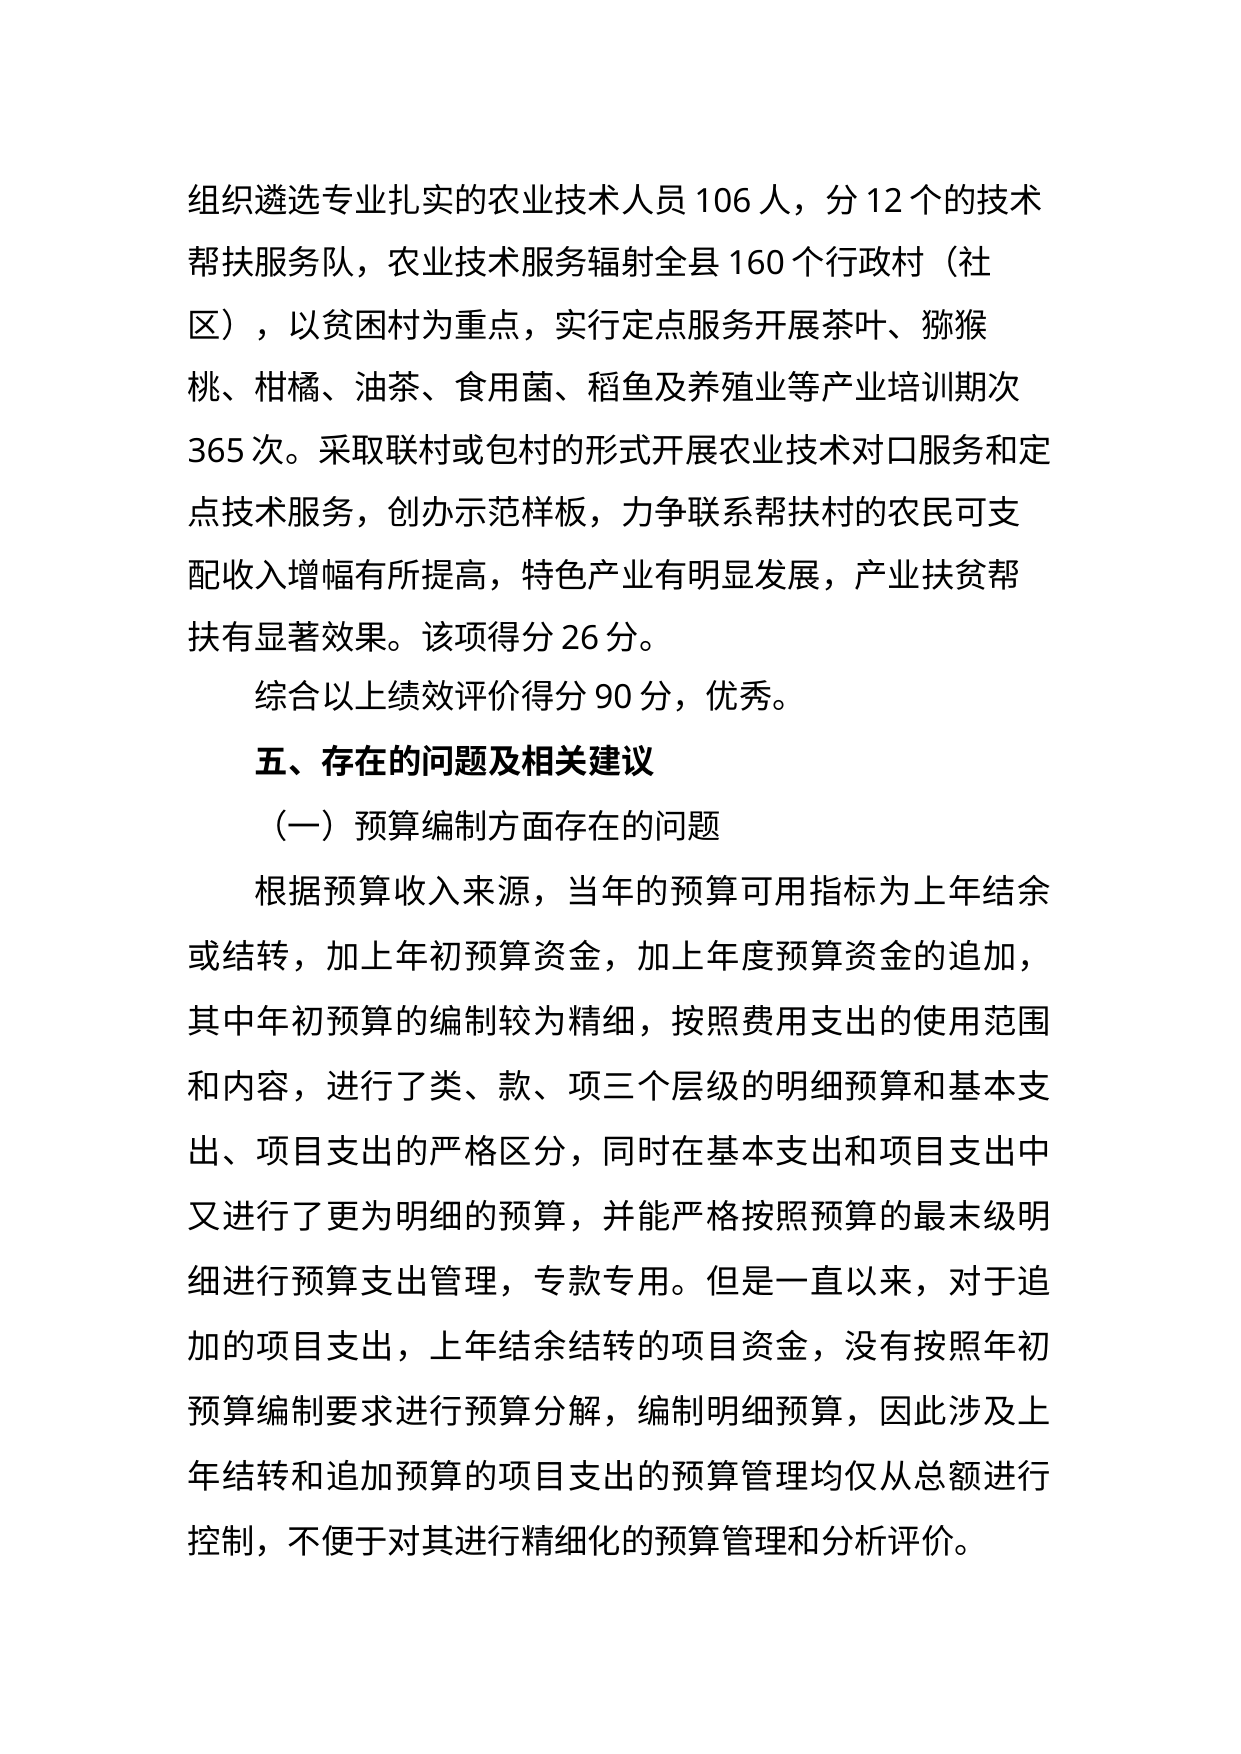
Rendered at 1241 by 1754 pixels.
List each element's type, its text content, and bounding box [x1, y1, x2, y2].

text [187, 162, 1053, 662]
text 五、存在的问题及相关建议 [187, 727, 1053, 792]
text 综合以上绩效评价得分90分，优秀。 [187, 662, 1053, 727]
text （一）预算编制方面存在的问题 [187, 792, 1053, 857]
text 根据预算收入来源，当年的预算可用指标为上年结余或结转，加上年初预算资金，加上年度预算资金的追加，其中年初预算的编制较为精细，按照费用支出的使用范围和内容，进行了类、款、项三个层级的明细预算和基本支出、项目支出的严格区分，同时在基本支出和项目支出中又进行了更为明细的预算，并能严格按照预算的最末级明细进行预算支出管理，专款专用。但是一直以来，对于追加的项目支出，上年结余结转的项目资金，没有按照年初预算编制要求进行预算分解，编制明细预算，因此涉及上年结转和追加预算的项目支出的预算管理均仅从总额进行控制，不便于对其进行精细化的预算管理和分析评价。 [187, 857, 1053, 1572]
